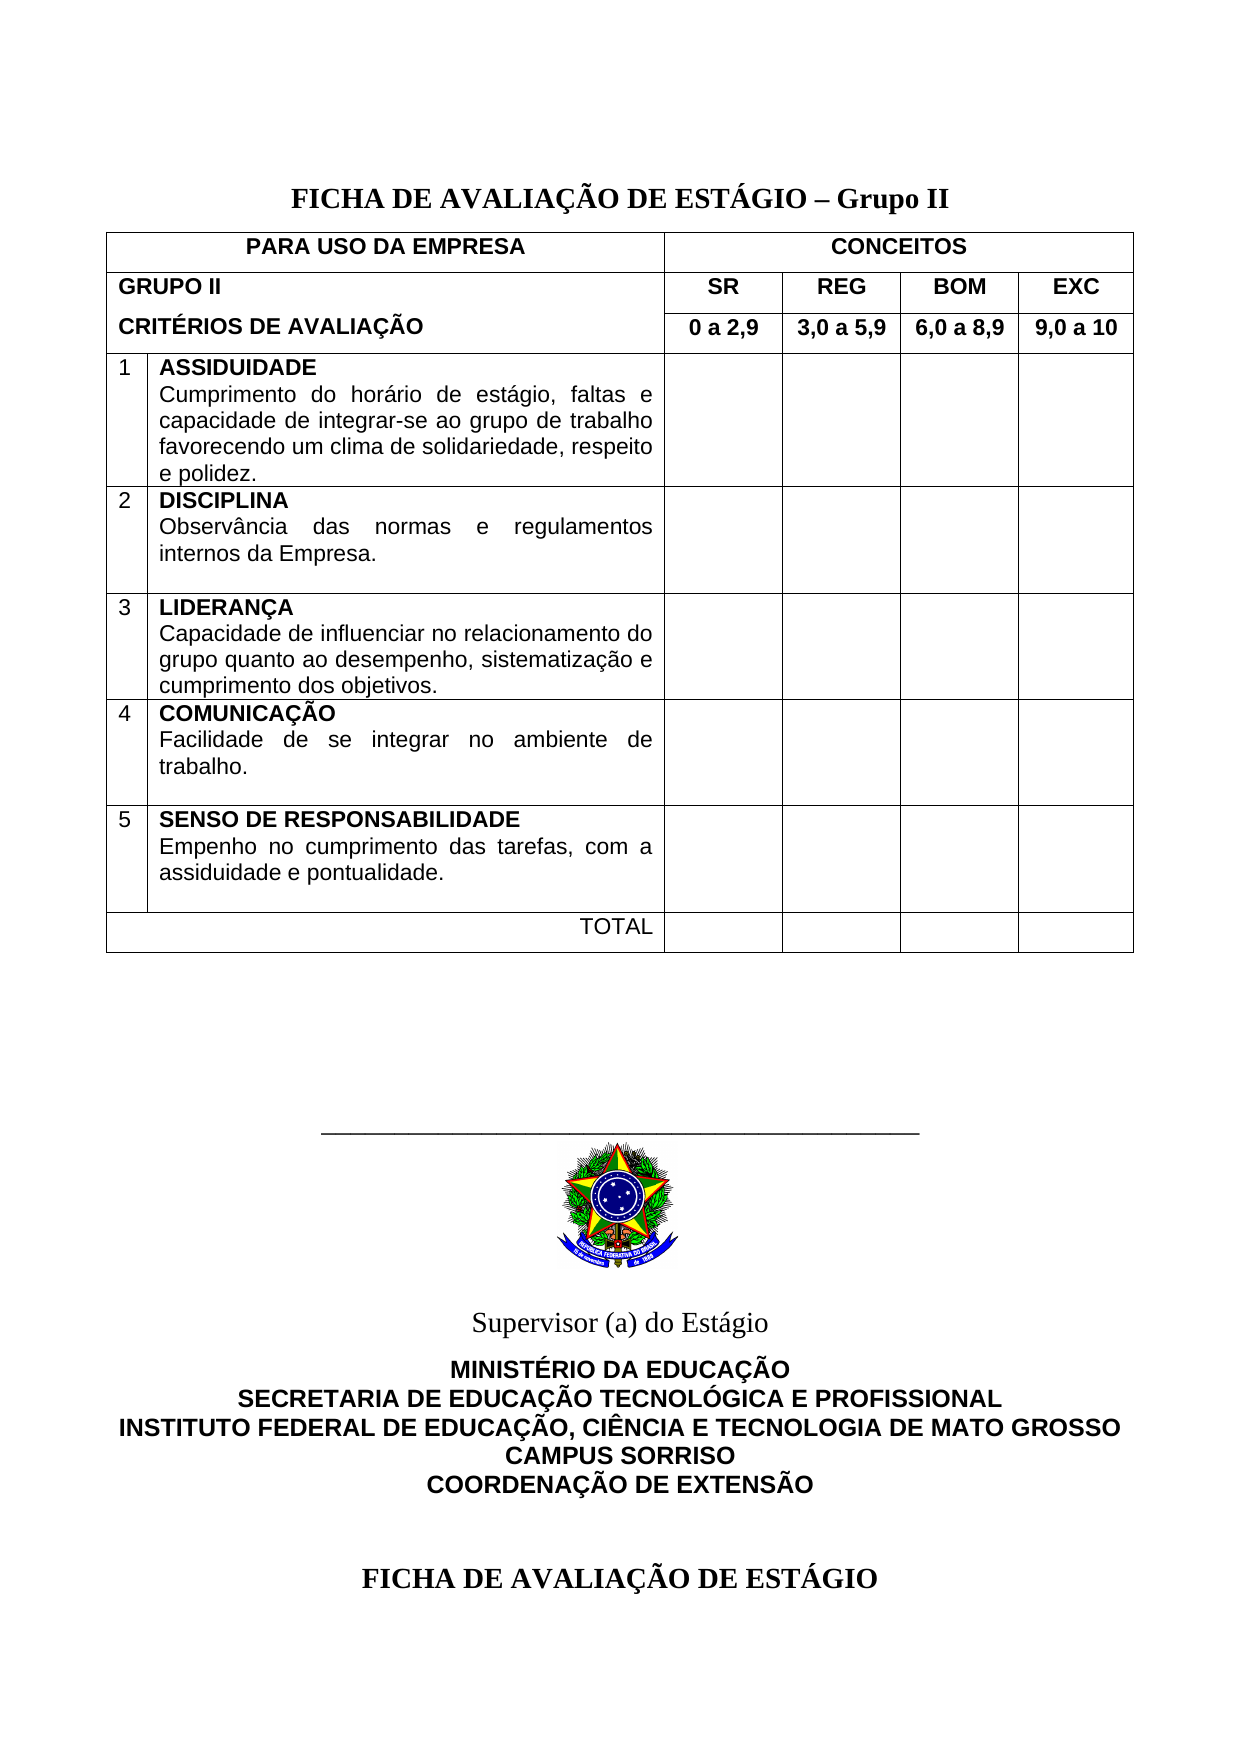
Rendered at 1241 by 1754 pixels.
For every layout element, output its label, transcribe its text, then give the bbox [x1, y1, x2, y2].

table_cell 3 [107, 594, 147, 699]
table_cell 1 [107, 354, 147, 486]
text INSTITUTO FEDERAL DE EDUCAÇÃO, CIÊNCIA E TECNOLOGIA DE MATO GROSSO CAMPUS SORRISO [118, 1413, 1122, 1470]
table_cell [665, 487, 782, 592]
text SECRETARIA DE EDUCAÇÃO TECNOLÓGICA E PROFISSIONAL [118, 1384, 1122, 1413]
table_cell 0 a 2,9 [665, 314, 782, 353]
table_cell COMUNICAÇÃO Facilidade de se integrar no ambiente de trabalho. [148, 700, 664, 805]
table_header CONCEITOS [665, 233, 1133, 272]
table_cell BOM [901, 273, 1018, 313]
table_cell [901, 487, 1018, 592]
table_cell [1019, 913, 1133, 952]
table_cell [901, 594, 1018, 699]
table_cell [901, 913, 1018, 952]
text _________________________________________ [118, 1104, 1122, 1138]
table_cell 2 [107, 487, 147, 592]
table_cell [783, 700, 900, 805]
text FICHA DE AVALIAÇÃO DE ESTÁGIO [118, 1561, 1122, 1595]
table_cell [665, 354, 782, 486]
table_cell [901, 354, 1018, 486]
table_cell ASSIDUIDADE Cumprimento do horário de estágio, faltas e capacidade de integrar-se ao grupo de trabalho favorecendo um clima de solidariedade, respeito e polidez. [148, 354, 664, 486]
table_header PARA USO DA EMPRESA [107, 233, 664, 272]
table_cell [665, 700, 782, 805]
table_cell [1019, 806, 1133, 912]
table_cell [783, 806, 900, 912]
table_cell 5 [107, 806, 147, 912]
table_cell [665, 913, 782, 952]
table_cell EXC [1019, 273, 1133, 313]
table_cell [1019, 594, 1133, 699]
table_cell 9,0 a 10 [1019, 314, 1133, 353]
text FICHA DE AVALIAÇÃO DE ESTÁGIO – Grupo II [118, 181, 1122, 215]
table_cell [1019, 487, 1133, 592]
table_cell [665, 806, 782, 912]
table_cell TOTAL [107, 913, 664, 952]
table_cell [901, 806, 1018, 912]
table_cell [783, 487, 900, 592]
table_cell [665, 594, 782, 699]
table_cell GRUPO II CRITÉRIOS DE AVALIAÇÃO [107, 273, 664, 353]
table_cell SR [665, 273, 782, 313]
table_cell 4 [107, 700, 147, 805]
text Supervisor (a) do Estágio [118, 1154, 1122, 1338]
table_cell [783, 354, 900, 486]
table_cell [901, 700, 1018, 805]
text COORDENAÇÃO DE EXTENSÃO [118, 1470, 1122, 1499]
title MINISTÉRIO DA EDUCAÇÃO [118, 1355, 1122, 1384]
table_cell 6,0 a 8,9 [901, 314, 1018, 353]
table_cell REG [783, 273, 900, 313]
table_cell DISCIPLINA Observância das normas e regulamentos internos da Empresa. [148, 487, 664, 592]
table_cell LIDERANÇA Capacidade de influenciar no relacionamento do grupo quanto ao desempenho, sistematização e cumprimento dos objetivos. [148, 594, 664, 699]
table_cell [1019, 354, 1133, 486]
table_cell 3,0 a 5,9 [783, 314, 900, 353]
table_cell [1019, 700, 1133, 805]
table_cell [783, 913, 900, 952]
table_cell SENSO DE RESPONSABILIDADE Empenho no cumprimento das tarefas, com a assiduidade e pontualidade. [148, 806, 664, 912]
table_cell [783, 594, 900, 699]
